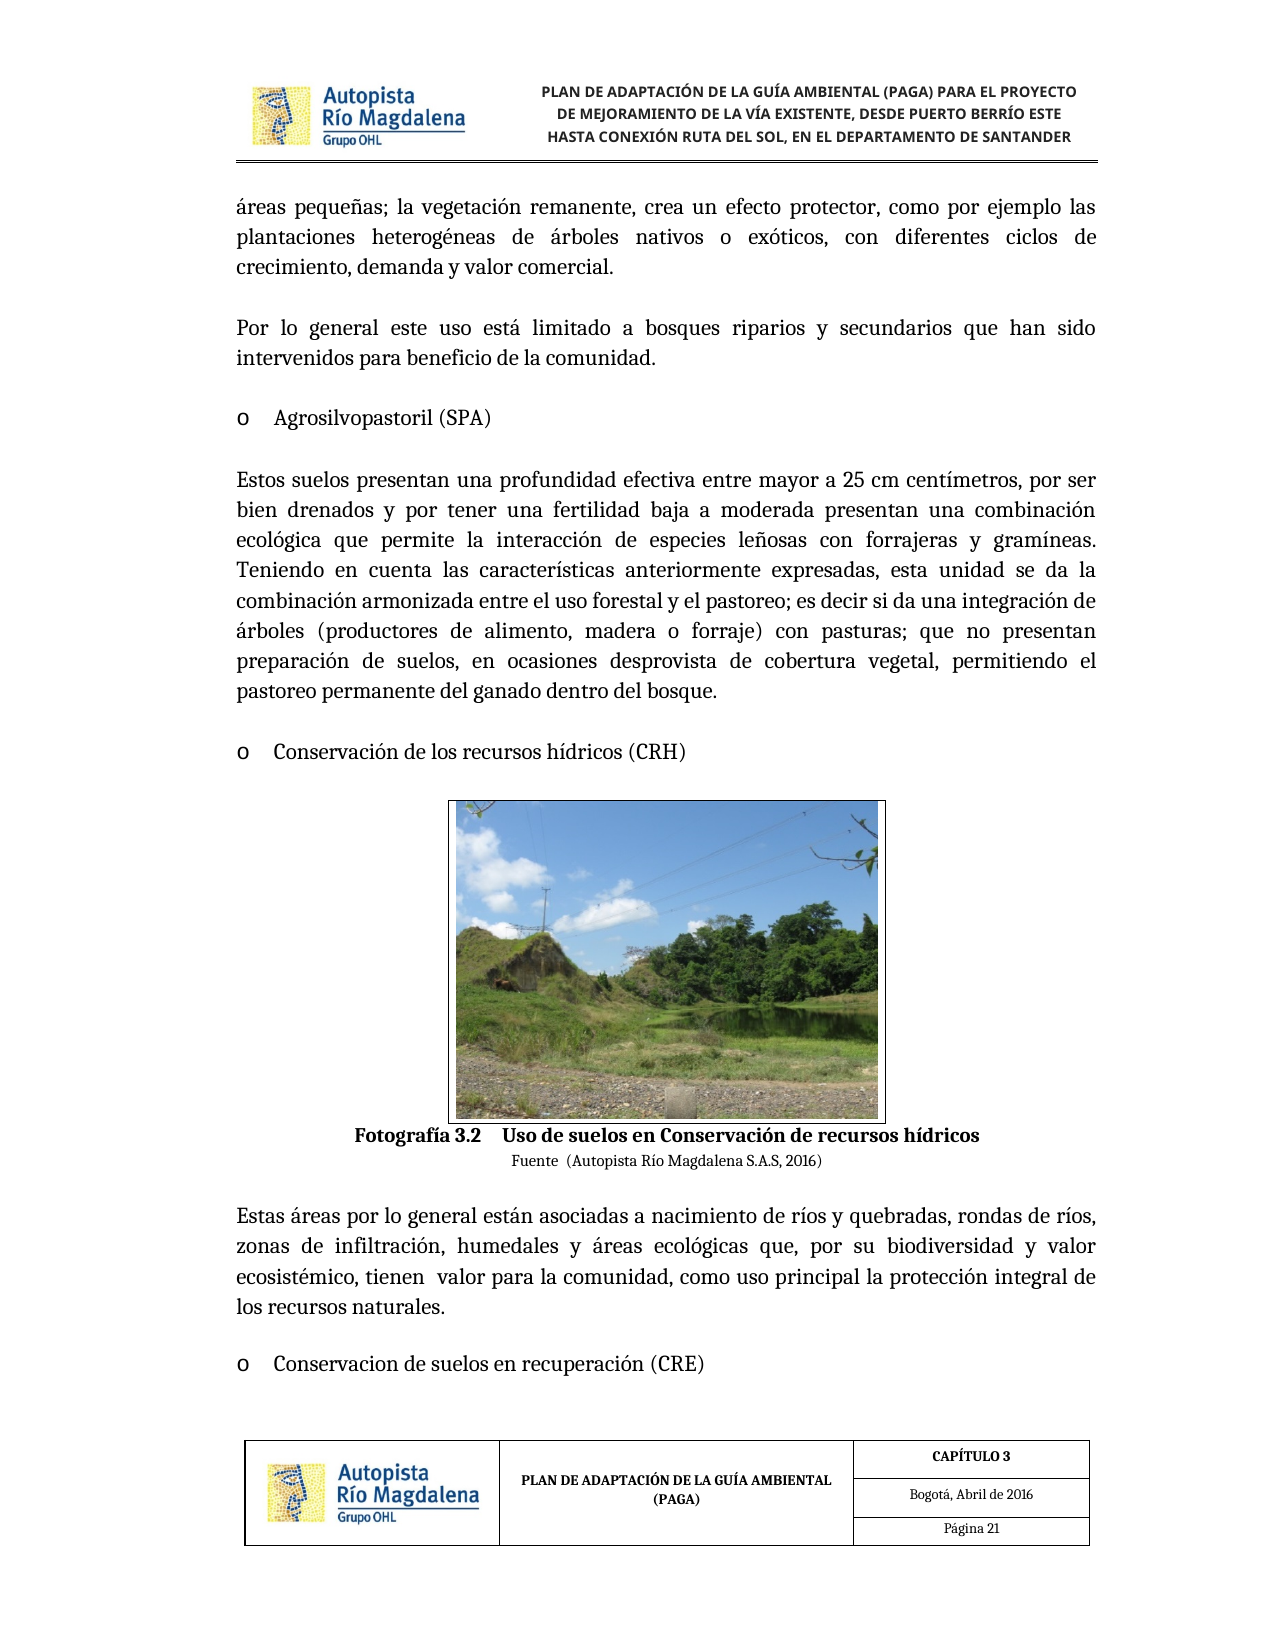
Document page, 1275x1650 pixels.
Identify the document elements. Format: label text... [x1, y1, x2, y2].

table_header [449, 801, 885, 1122]
text Fotografía 3.2 Uso de suelos en Conservación de recursos hídricos [236, 1123, 1098, 1147]
text Fuente (Autopista Río Magdalena S.A.S, 2016) [236, 1151, 1098, 1170]
text Por lo general este uso está limitado a bosques riparios y secundarios que han sido intervenidos para beneficio de la comunidad. [236, 314, 1098, 371]
text Estas áreas por lo general están asociadas a nacimiento de ríos y quebradas, rondas de ríos, zonas de infiltración, humedales y áreas ecológicas que, por su biodiversidad y valor ecosistémico, tienen valor para la comunidad, como uso principal la protección integral de los recursos naturales. [236, 1203, 1098, 1320]
subtitle Agrosilvopastoril (SPA) [236, 405, 1098, 432]
picture [262, 1450, 483, 1530]
text Estos suelos presentan una profundidad efectiva entre mayor a 25 cm centímetros, por ser bien drenados y por tener una fertilidad baja a moderada presentan una combinación ecológica que permite la interacción de especies leñosas con forrajeras y gramíneas. Teniendo en cuenta las características anteriormente expresadas, esta unidad se da la combinación armonizada entre el uso forestal y el pastoreo; es decir si da una integración de árboles (productores de alimento, madera o forraje) con pasturas; que no presentan preparación de suelos, en ocasiones desprovista de cobertura vegetal, permitiendo el pastoreo permanente del ganado dentro del bosque. [236, 467, 1098, 704]
picture [247, 73, 468, 153]
subtitle Conservacion de suelos en recuperación (CRE) [236, 1350, 1098, 1378]
subtitle Conservación de los recursos hídricos (CRH) [236, 738, 1098, 766]
picture [456, 801, 878, 1119]
